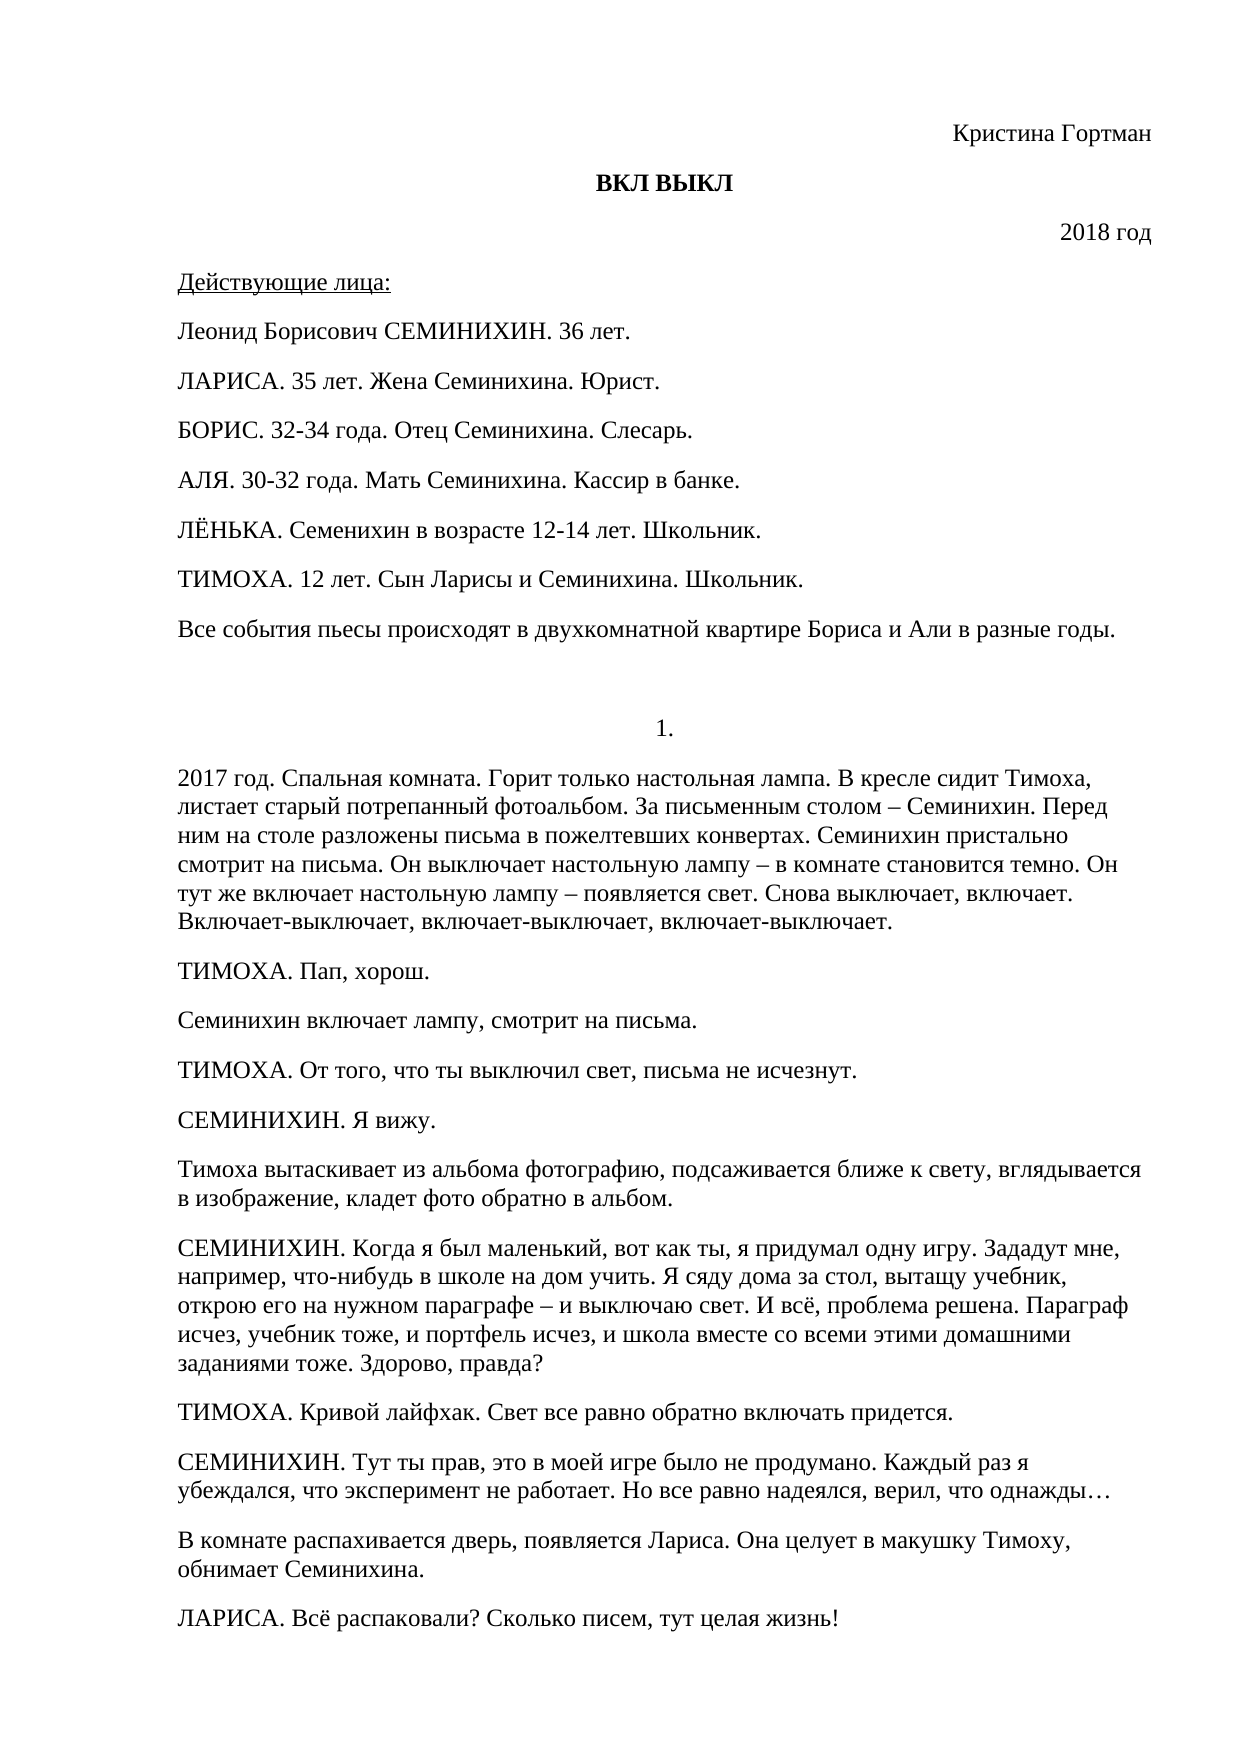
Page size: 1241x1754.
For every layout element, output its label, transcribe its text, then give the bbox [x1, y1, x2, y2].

text Действующие лица: [177, 267, 1152, 296]
text ВКЛ ВЫКЛ [177, 168, 1152, 196]
text СЕМИНИХИН. Тут ты прав, это в моей игре было не продумано. Каждый раз я убеждался, что эксперимент не работает. Но все равно надеялся, верил, что однажды… [177, 1447, 1152, 1504]
text Все события пьесы происходят в двухкомнатной квартире Бориса и Али в разные годы. [177, 614, 1152, 643]
text ТИМОХА. Кривой лайфхак. Свет все равно обратно включать придется. [177, 1397, 1152, 1426]
text В комнате распахивается дверь, появляется Лариса. Она целует в макушку Тимоху, обнимает Семинихина. [177, 1525, 1152, 1583]
text 1. [177, 713, 1152, 742]
text СЕМИНИХИН. Когда я был маленький, вот как ты, я придумал одну игру. Зададут мне, например, что-нибудь в школе на дом учить. Я сяду дома за стол, вытащу учебник, открою его на нужном параграфе – и выключаю свет. И всё, проблема решена. Параграф исчез, учебник тоже, и портфель исчез, и школа вместе со всеми этими домашними заданиями тоже. Здорово, правда? [177, 1233, 1152, 1376]
text 2018 год [177, 217, 1152, 246]
text БОРИС. 32-34 года. Отец Семинихина. Слесарь. [177, 416, 1152, 444]
text ЛАРИСА. Всё распаковали? Сколько писем, тут целая жизнь! [177, 1603, 1152, 1632]
text ЛАРИСА. 35 лет. Жена Семинихина. Юрист. [177, 366, 1152, 395]
text АЛЯ. 30-32 года. Мать Семинихина. Кассир в банке. [177, 465, 1152, 494]
text ТИМОХА. От того, что ты выключил свет, письма не исчезнут. [177, 1055, 1152, 1084]
text СЕМИНИХИН. Я вижу. [177, 1105, 1152, 1133]
text Леонид Борисович СЕМИНИХИН. 36 лет. [177, 316, 1152, 345]
text ТИМОХА. Пап, хорош. [177, 956, 1152, 985]
text 2017 год. Спальная комната. Горит только настольная лампа. В кресле сидит Тимоха, листает старый потрепанный фотоальбом. За письменным столом – Семинихин. Перед ним на столе разложены письма в пожелтевших конвертах. Семинихин пристально смотрит на письма. Он выключает настольную лампу – в комнате становится темно. Он тут же включает настольную лампу – появляется свет. Снова выключает, включает. Включает-выключает, включает-выключает, включает-выключает. [177, 763, 1152, 935]
text Тимоха вытаскивает из альбома фотографию, подсаживается ближе к свету, вглядывается в изображение, кладет фото обратно в альбом. [177, 1154, 1152, 1212]
text Кристина Гортман [177, 118, 1152, 147]
text ЛЁНЬКА. Семенихин в возрасте 12-14 лет. Школьник. [177, 515, 1152, 543]
text ТИМОХА. 12 лет. Сын Ларисы и Семинихина. Школьник. [177, 564, 1152, 593]
text Семинихин включает лампу, смотрит на письма. [177, 1006, 1152, 1034]
